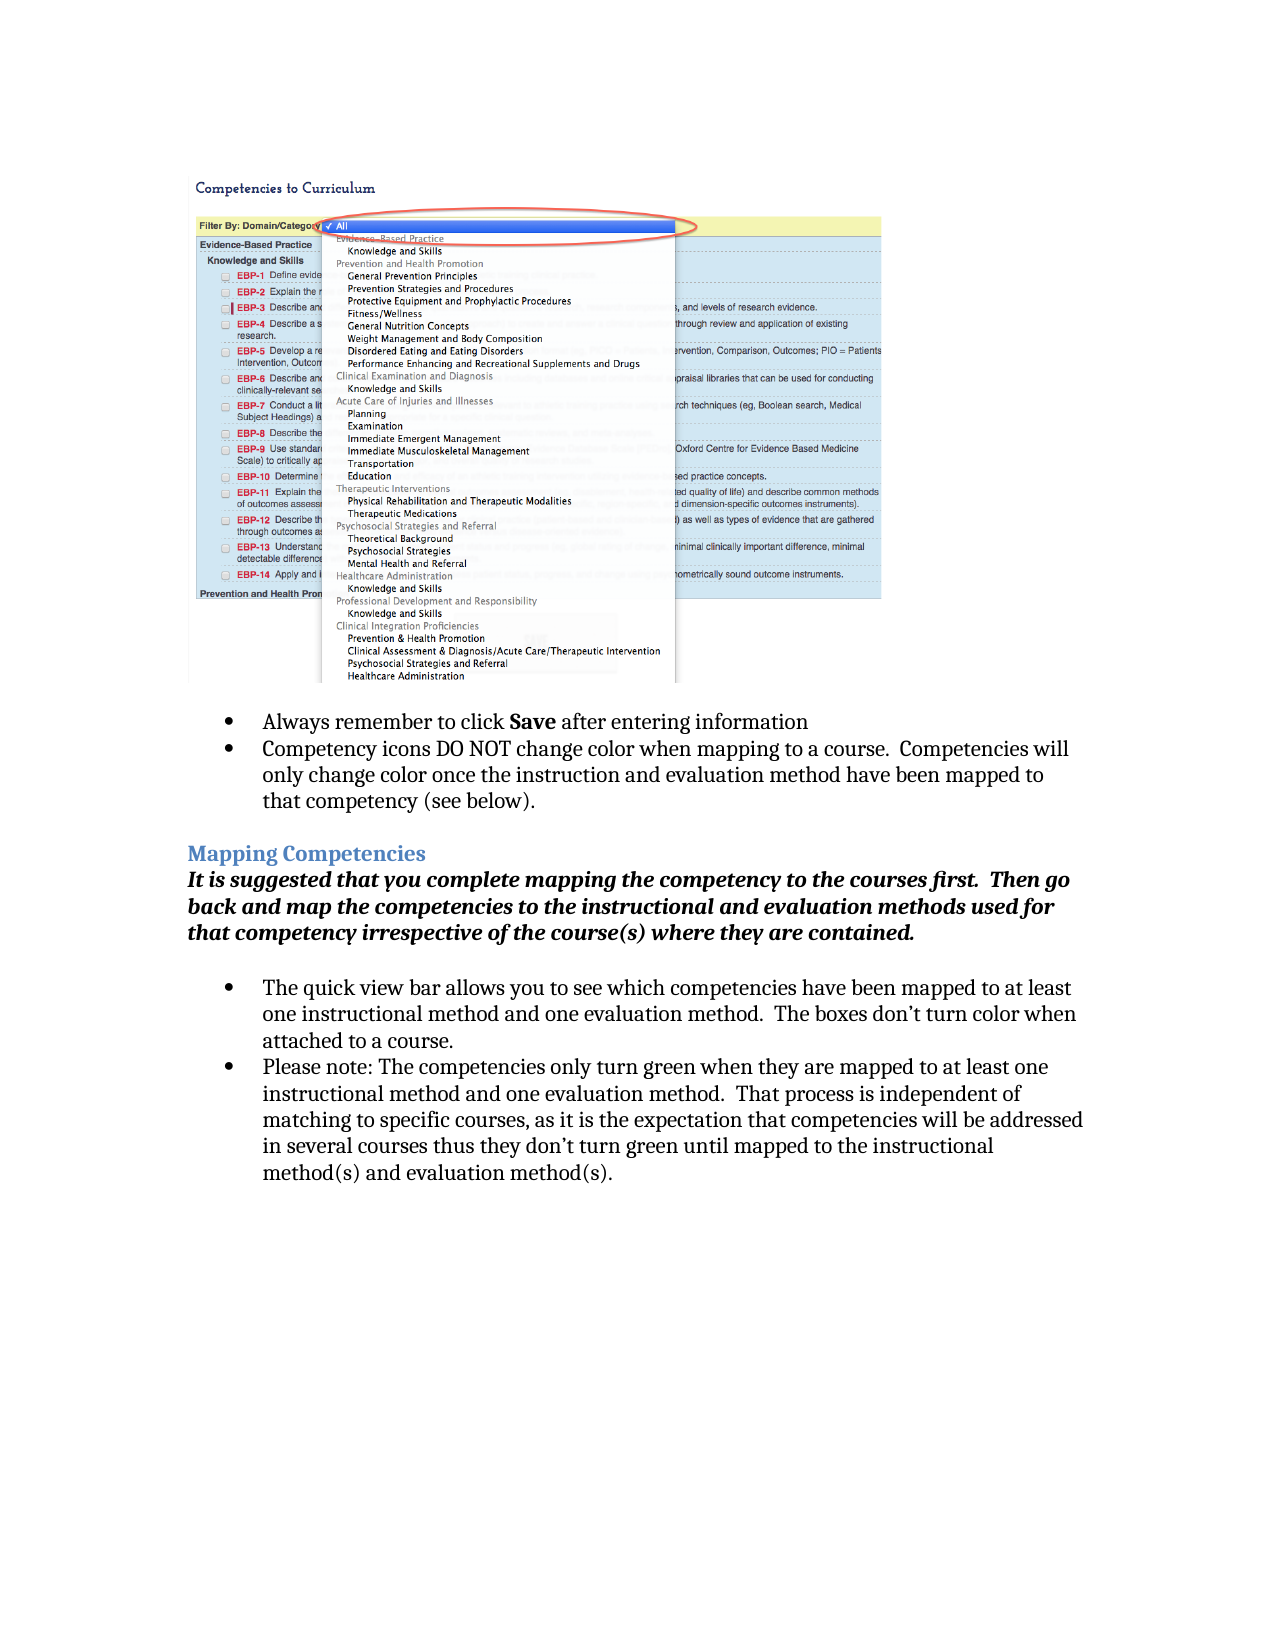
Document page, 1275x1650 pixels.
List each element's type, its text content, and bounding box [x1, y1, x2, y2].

text Mapping Competencies [187, 841, 1087, 867]
picture [187, 176, 882, 683]
list Please note: The competencies only turn green when they are mapped to at least one instructional method and one evaluation method. That process is independent of matching to specific courses, as it is the expectation that competencies will be addressed in several courses thus they don’t turn green until mapped to the instructional method(s) and evaluation method(s). [225, 1054, 1087, 1186]
list Competency icons DO NOT change color when mapping to a course. Competencies will only change color once the instruction and evaluation method have been mapped to that competency (see below). [225, 735, 1087, 814]
text It is suggested that you complete mapping the competency to the courses first. Then go back and map the competencies to the instructional and evaluation methods used for that competency irrespective of the course(s) where they are contained. [187, 867, 1087, 946]
list The quick view bar allows you to see which competencies have been mapped to at least one instructional method and one evaluation method. The boxes don’t turn color when attached to a course. [225, 975, 1087, 1054]
list Always remember to click Save after entering information [225, 709, 1087, 735]
